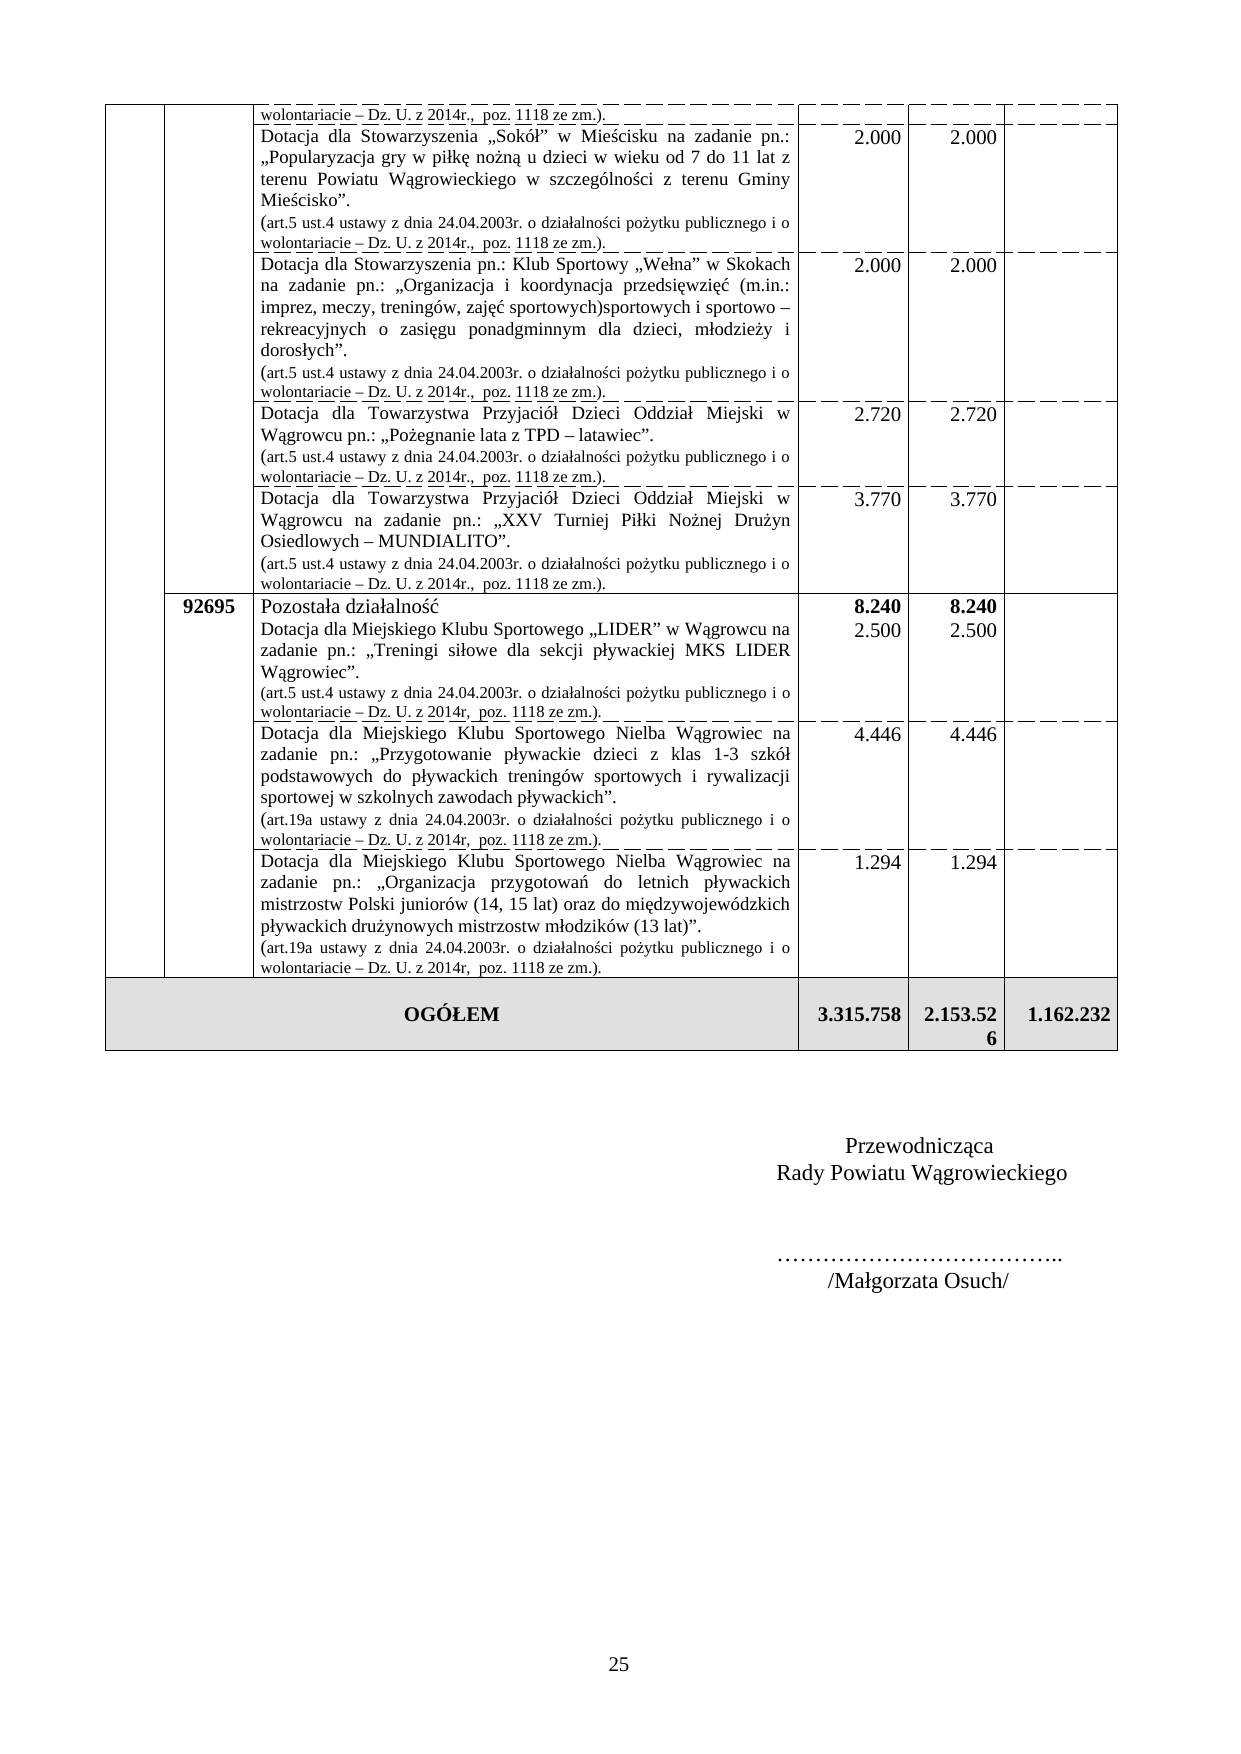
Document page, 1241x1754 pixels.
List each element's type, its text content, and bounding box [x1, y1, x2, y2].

table_cell 4.446 [909, 721, 1004, 849]
table_cell Dotacja dla Towarzystwa Przyjaciół Dzieci Oddział Miejski w Wągrowcu pn.: „Pożegnanie lata z TPD – latawiec”. (art.5 ust.4 ustawy z dnia 24.04.2003r. o działalności pożytku publicznego i o wolontariacie – Dz. U. z 2014r., poz. 1118 ze zm.). [254, 401, 798, 486]
table_cell [1005, 594, 1117, 721]
table_cell 2.720 [909, 401, 1004, 486]
table_cell Dotacja dla Stowarzyszenia pn.: Klub Sportowy „Wełna” w Skokach na zadanie pn.: „Organizacja i koordynacja przedsięwzięć (m.in.: imprez, meczy, treningów, zajęć sportowych)sportowych i sportowo – rekreacyjnych o zasięgu ponadgminnym dla dzieci, młodzieży i dorosłych”. (art.5 ust.4 ustawy z dnia 24.04.2003r. o działalności pożytku publicznego i o wolontariacie – Dz. U. z 2014r., poz. 1118 ze zm.). [254, 252, 798, 401]
table_cell [1005, 252, 1117, 401]
table_cell Dotacja dla Miejskiego Klubu Sportowego Nielba Wągrowiec na zadanie pn.: „Przygotowanie pływackie dzieci z klas 1-3 szkół podstawowych do pływackich treningów sportowych i rywalizacji sportowej w szkolnych zawodach pływackich”. (art.19a ustawy z dnia 24.04.2003r. o działalności pożytku publicznego i o wolontariacie – Dz. U. z 2014r, poz. 1118 ze zm.). [254, 721, 798, 849]
table_cell Pozostała działalność Dotacja dla Miejskiego Klubu Sportowego „LIDER” w Wągrowcu na zadanie pn.: „Treningi siłowe dla sekcji pływackiej MKS LIDER Wągrowiec”. (art.5 ust.4 ustawy z dnia 24.04.2003r. o działalności pożytku publicznego i o wolontariacie – Dz. U. z 2014r, poz. 1118 ze zm.). [254, 594, 798, 721]
table_cell [1005, 721, 1117, 849]
table_cell 2.000 [799, 124, 908, 252]
table_cell 3.770 [909, 486, 1004, 593]
table_cell 2.000 [909, 252, 1004, 401]
text /Małgorzata Osuch/ [702, 1267, 1125, 1293]
table_cell [1005, 401, 1117, 486]
text ……………………………….. [702, 1240, 1125, 1267]
table_cell [1005, 486, 1117, 593]
table_cell 3.500 [909, 104, 1004, 124]
table_cell 8.240 2.500 [799, 594, 908, 721]
table_cell [1005, 104, 1117, 124]
table_cell Dotacja dla Stowarzyszenia „Sokół” w Mieścisku na zadanie pn.: „Popularyzacja gry w piłkę nożną u dzieci w wieku od 7 do 11 lat z terenu Powiatu Wągrowieckiego w szczególności z terenu Gminy Mieścisko”. (art.5 ust.4 ustawy z dnia 24.04.2003r. o działalności pożytku publicznego i o wolontariacie – Dz. U. z 2014r., poz. 1118 ze zm.). [254, 124, 798, 252]
table_cell [1005, 124, 1117, 252]
table_cell 2.153.526 [909, 978, 1004, 1050]
title Rady Powiatu Wągrowieckiego [702, 1159, 1125, 1185]
table_cell Dotacja dla Towarzystwa Przyjaciół Dzieci Oddział Miejski w Wągrowcu na zadanie pn.: „XXV Turniej Piłki Nożnej Drużyn Osiedlowych – MUNDIALITO”. (art.5 ust.4 ustawy z dnia 24.04.2003r. o działalności pożytku publicznego i o wolontariacie – Dz. U. z 2014r., poz. 1118 ze zm.). [254, 486, 798, 593]
table_cell 2.000 [799, 252, 908, 401]
table_cell [1005, 849, 1117, 977]
table_cell 3.500 [799, 104, 908, 124]
table_cell Dotacja dla Miejskiego Klubu Sportowego Nielba Wągrowiec na zadanie pn.: „Organizacja przygotowań do letnich pływackich mistrzostw Polski juniorów (14, 15 lat) oraz do międzywojewódzkich pływackich drużynowych mistrzostw młodzików (13 lat)”. (art.19a ustawy z dnia 24.04.2003r. o działalności pożytku publicznego i o wolontariacie – Dz. U. z 2014r, poz. 1118 ze zm.). [254, 849, 798, 977]
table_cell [254, 104, 798, 124]
table_cell 1.294 [799, 849, 908, 977]
table_cell 3.315.758 [799, 978, 908, 1050]
table_cell 1.162.232 [1005, 978, 1117, 1050]
table_cell 92695 [165, 594, 253, 977]
table_cell 8.240 2.500 [909, 594, 1004, 721]
table_cell 3.770 [799, 486, 908, 593]
table_cell 2.720 [799, 401, 908, 486]
table_cell 2.000 [909, 124, 1004, 252]
table_cell 4.446 [799, 721, 908, 849]
table_cell OGÓŁEM [106, 978, 798, 1050]
title Przewodnicząca [702, 1132, 1125, 1159]
table_cell 1.294 [909, 849, 1004, 977]
